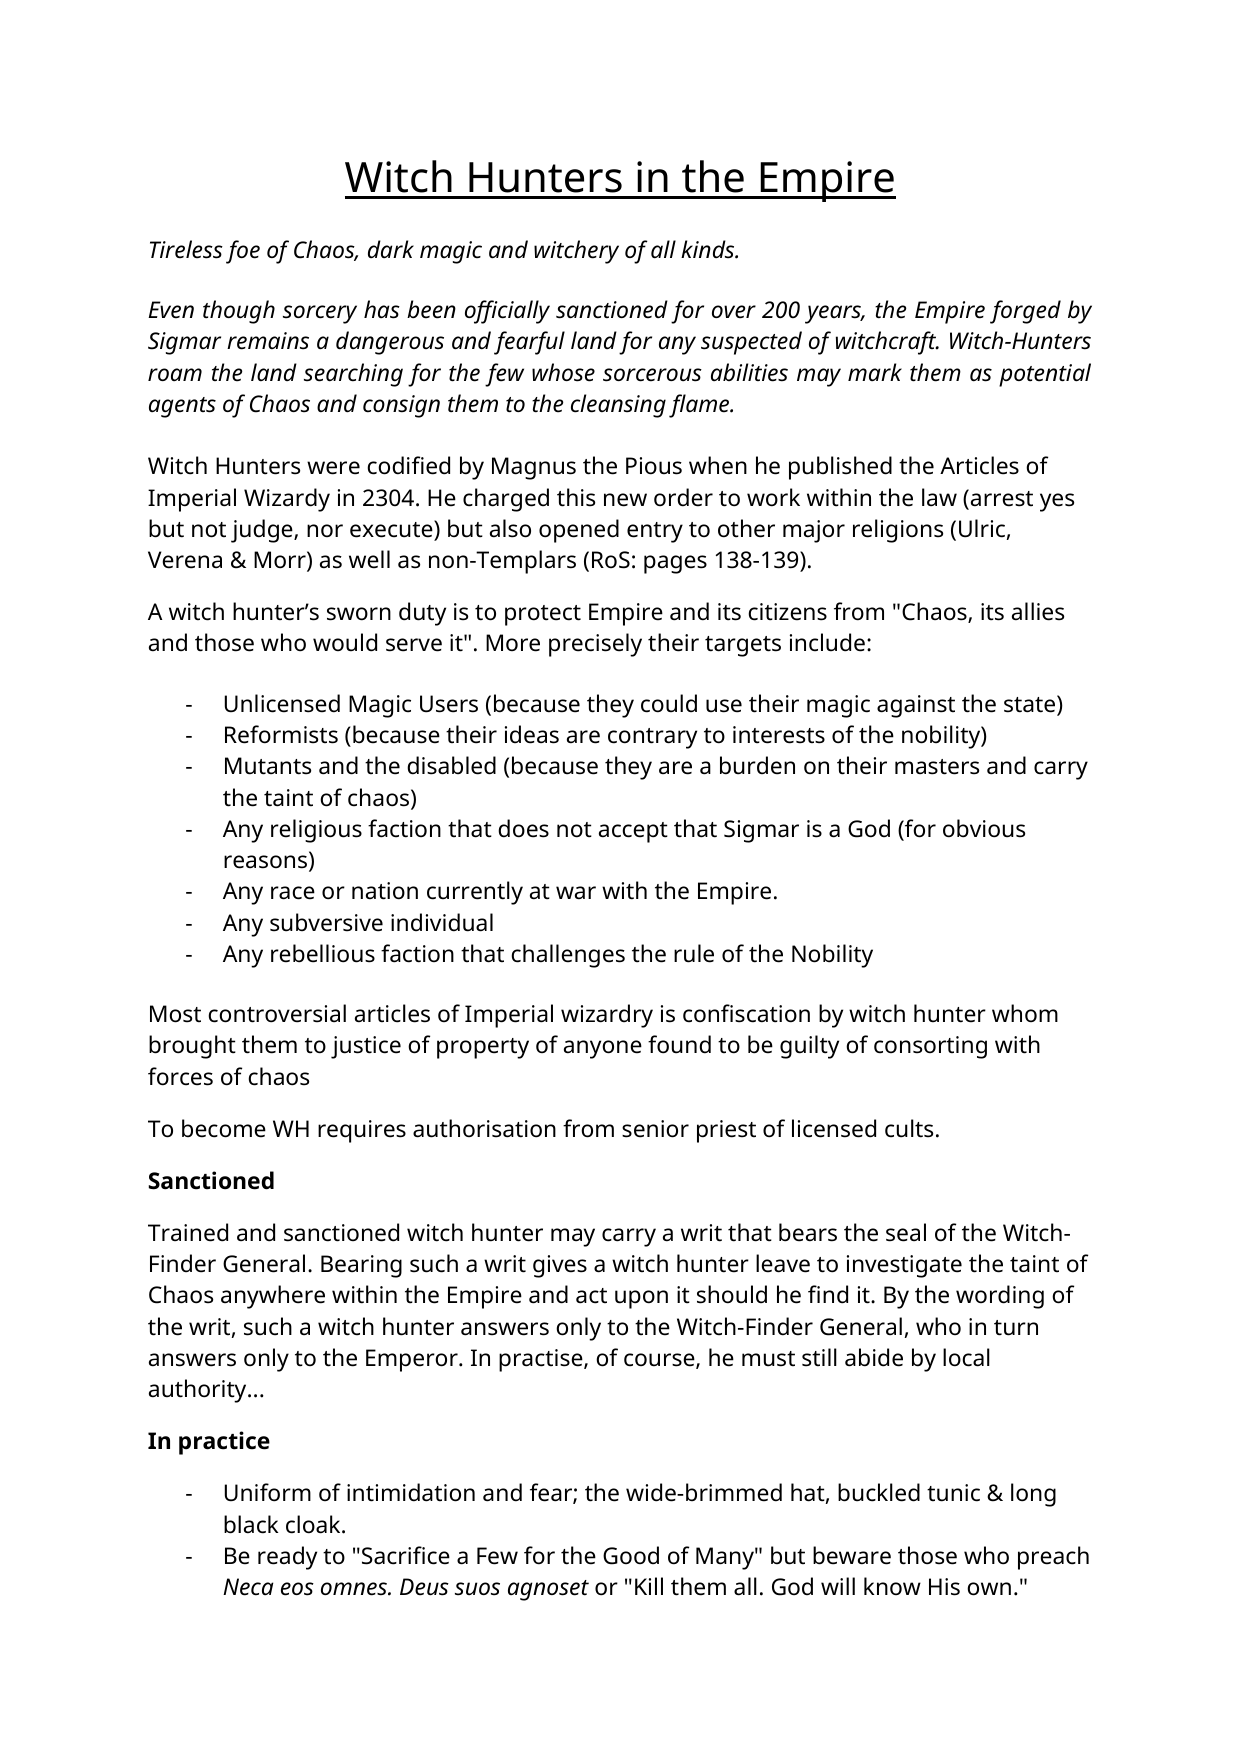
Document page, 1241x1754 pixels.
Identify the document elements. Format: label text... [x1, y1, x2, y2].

text To become WH requires authorisation from senior priest of licensed cults. [148, 1113, 1093, 1144]
list Mutants and the disabled (because they are a burden on their masters and carry the taint of chaos) [185, 750, 1093, 813]
text In practice [148, 1425, 1093, 1456]
list Any rebellious faction that challenges the rule of the Nobility [185, 938, 1093, 969]
text Sanctioned [148, 1165, 1093, 1196]
text Even though sorcery has been officially sanctioned for over 200 years, the Empire forged by Sigmar remains a dangerous and fearful land for any suspected of witchcraft. Witch-Hunters roam the land searching for the few whose sorcerous abilities may mark them as potential agents of Chaos and consign them to the cleansing flame. [148, 294, 1093, 419]
text Witch Hunters were codified by Magnus the Pious when he published the Articles of Imperial Wizardy in 2304. He charged this new order to work within the law (arrest yes but not judge, nor execute) but also opened entry to other major religions (Ulric, Verena & Morr) as well as non-Templars (RoS: pages 138-139). [148, 450, 1093, 575]
text A witch hunter’s sworn duty is to protect Empire and its citizens from "Chaos, its allies and those who would serve it". More precisely their targets include: [148, 596, 1093, 658]
list Reformists (because their ideas are contrary to interests of the nobility) [185, 719, 1093, 750]
list Unlicensed Magic Users (because they could use their magic against the state) [185, 688, 1093, 719]
list Be ready to "Sacrifice a Few for the Good of Many" but beware those who preach Neca eos omnes. Deus suos agnoset or "Kill them all. God will know His own." [185, 1540, 1093, 1602]
text Witch Hunters in the Empire [148, 148, 1093, 204]
list Any race or nation currently at war with the Empire. [185, 875, 1093, 906]
list Uniform of intimidation and fear; the wide-brimmed hat, buckled tunic & long black cloak. [185, 1477, 1093, 1540]
text Tireless foe of Chaos, dark magic and witchery of all kinds. [148, 233, 1093, 265]
list Any subversive individual [185, 906, 1093, 938]
text Most controversial articles of Imperial wizardry is confiscation by witch hunter whom brought them to justice of property of anyone found to be guilty of consorting with forces of chaos [148, 998, 1093, 1092]
list Any religious faction that does not accept that Sigmar is a God (for obvious reasons) [185, 813, 1093, 875]
text Trained and sanctioned witch hunter may carry a writ that bears the seal of the Witch-Finder General. Bearing such a writ gives a witch hunter leave to investigate the taint of Chaos anywhere within the Empire and act upon it should he find it. By the wording of the writ, such a witch hunter answers only to the Witch-Finder General, who in turn answers only to the Emperor. In practise, of course, he must still abide by local authority... [148, 1217, 1093, 1404]
